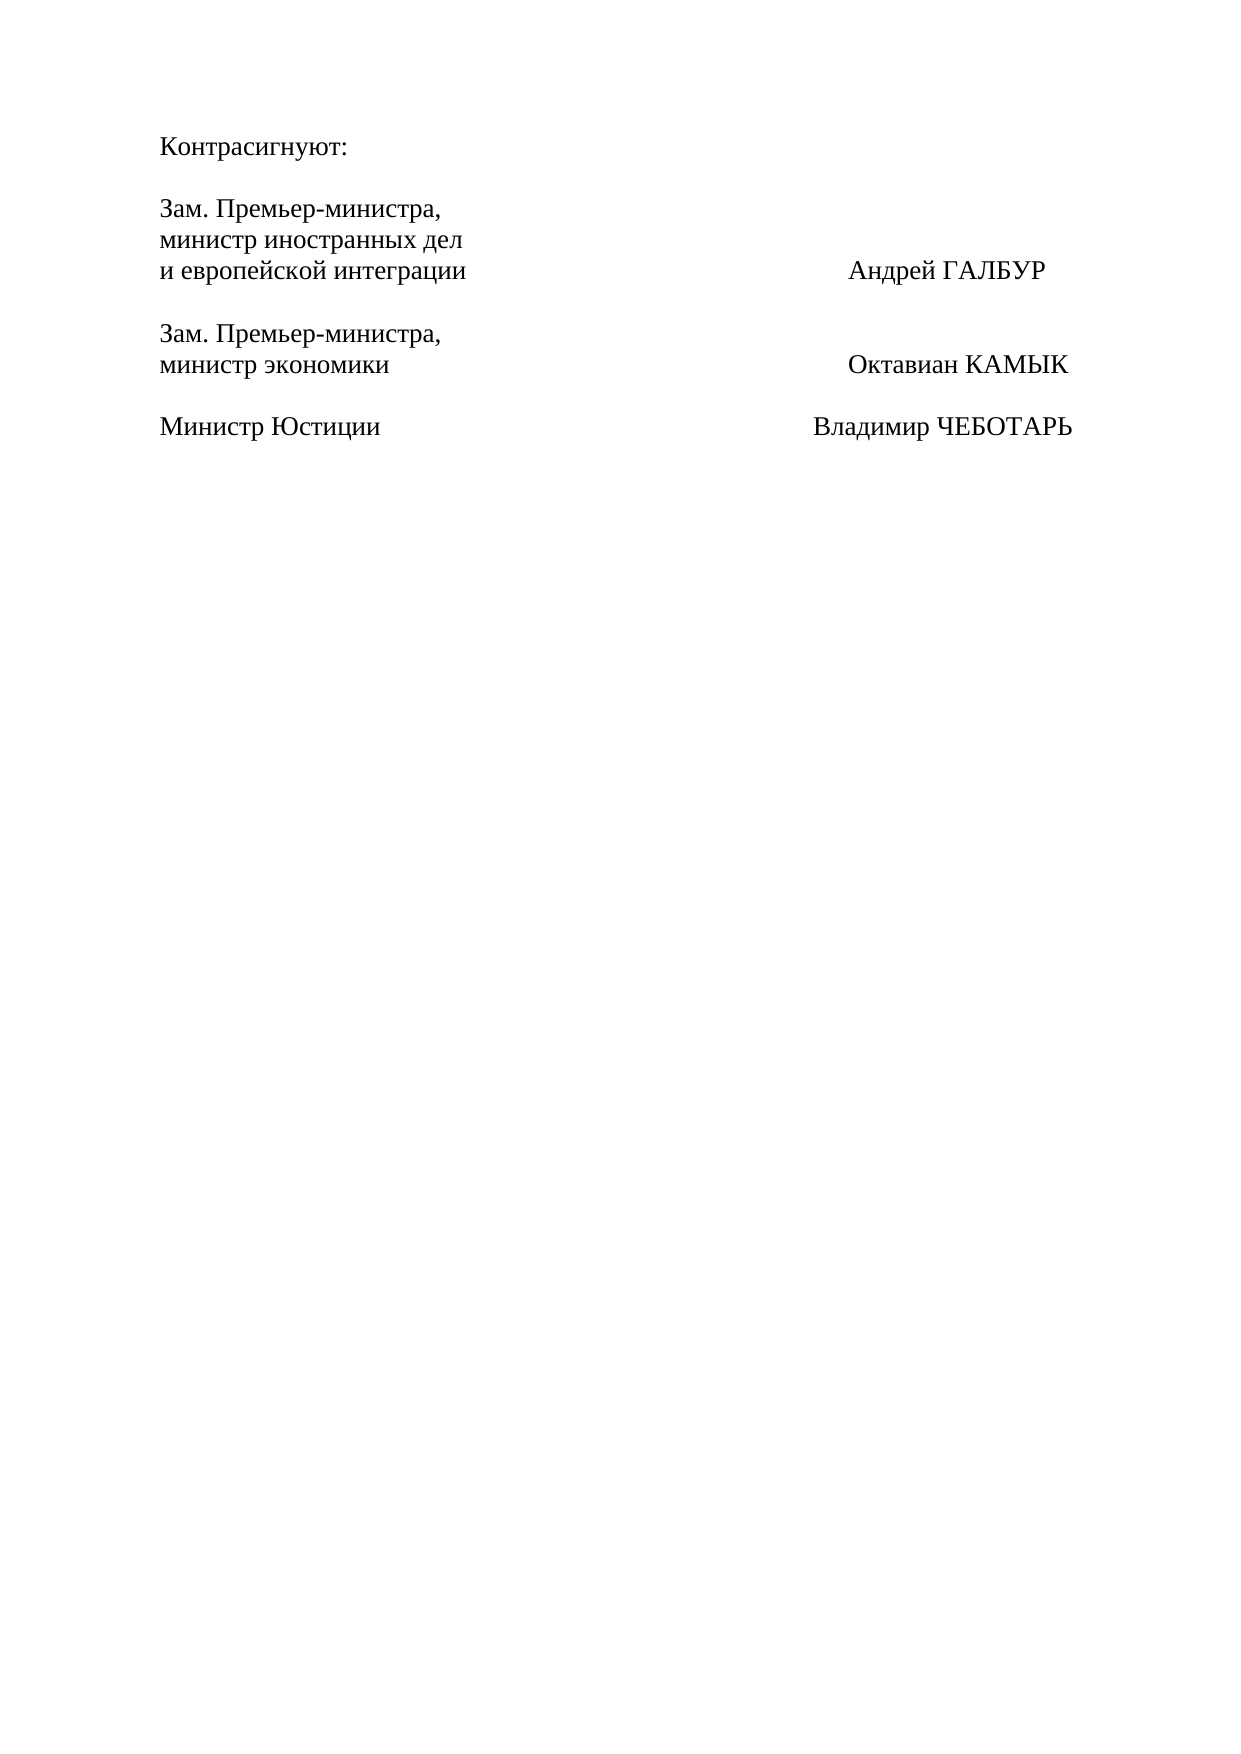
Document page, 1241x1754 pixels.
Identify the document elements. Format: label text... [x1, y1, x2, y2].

text Министр Юстиции Владимир ЧЕБОТАРЬ [159, 410, 1140, 441]
text министр экономики Октавиан КАМЫК [159, 348, 1140, 379]
text Зам. Премьер-министра, [159, 192, 1140, 223]
text Контрасигнуют: [159, 130, 1140, 161]
text и европейской интеграции Андрей ГАЛБУР [159, 254, 1140, 286]
text Зам. Премьер-министра, [159, 317, 1140, 348]
text министр иностранных дел [159, 223, 1140, 254]
